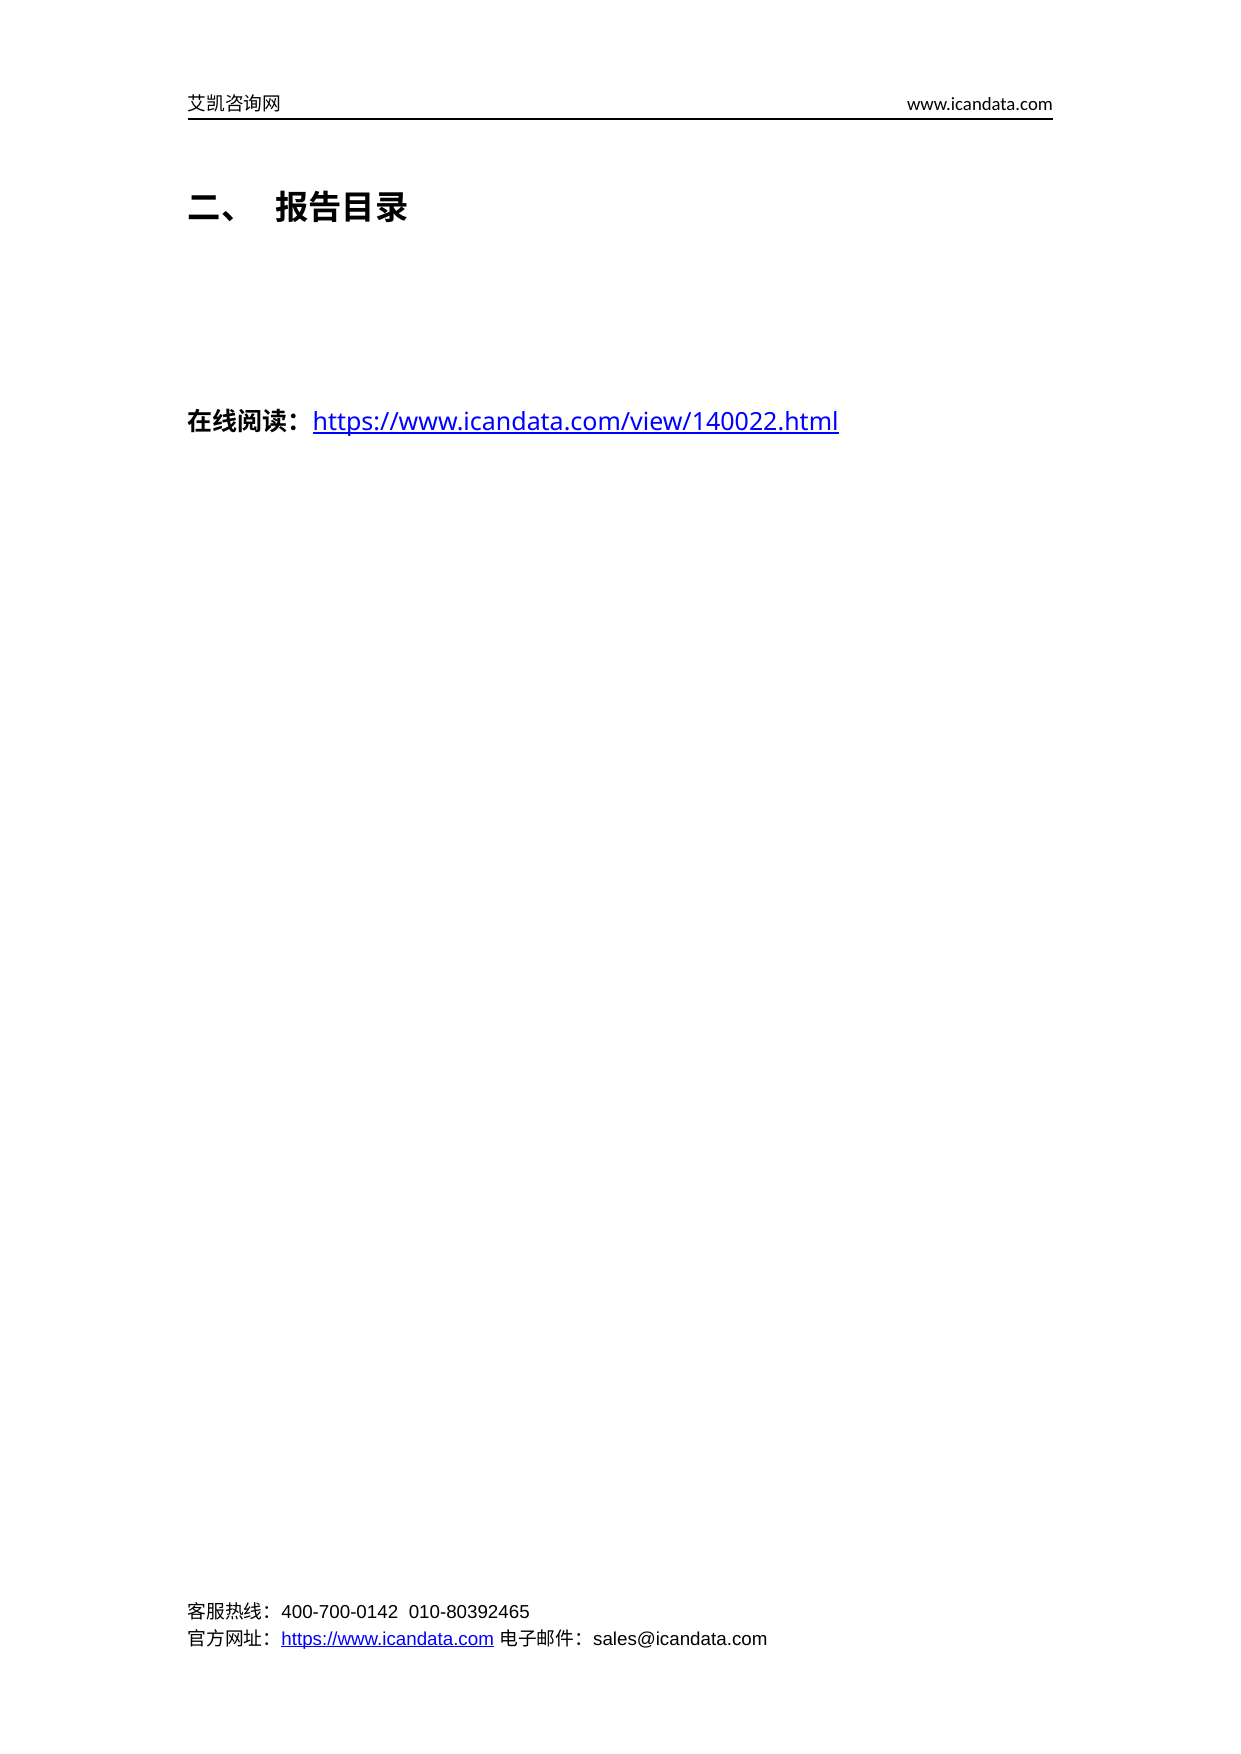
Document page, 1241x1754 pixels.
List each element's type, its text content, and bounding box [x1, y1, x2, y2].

text 在线阅读：https://www.icandata.com/view/140022.html [187, 387, 1053, 452]
subtitle 报告目录 [187, 172, 1053, 237]
